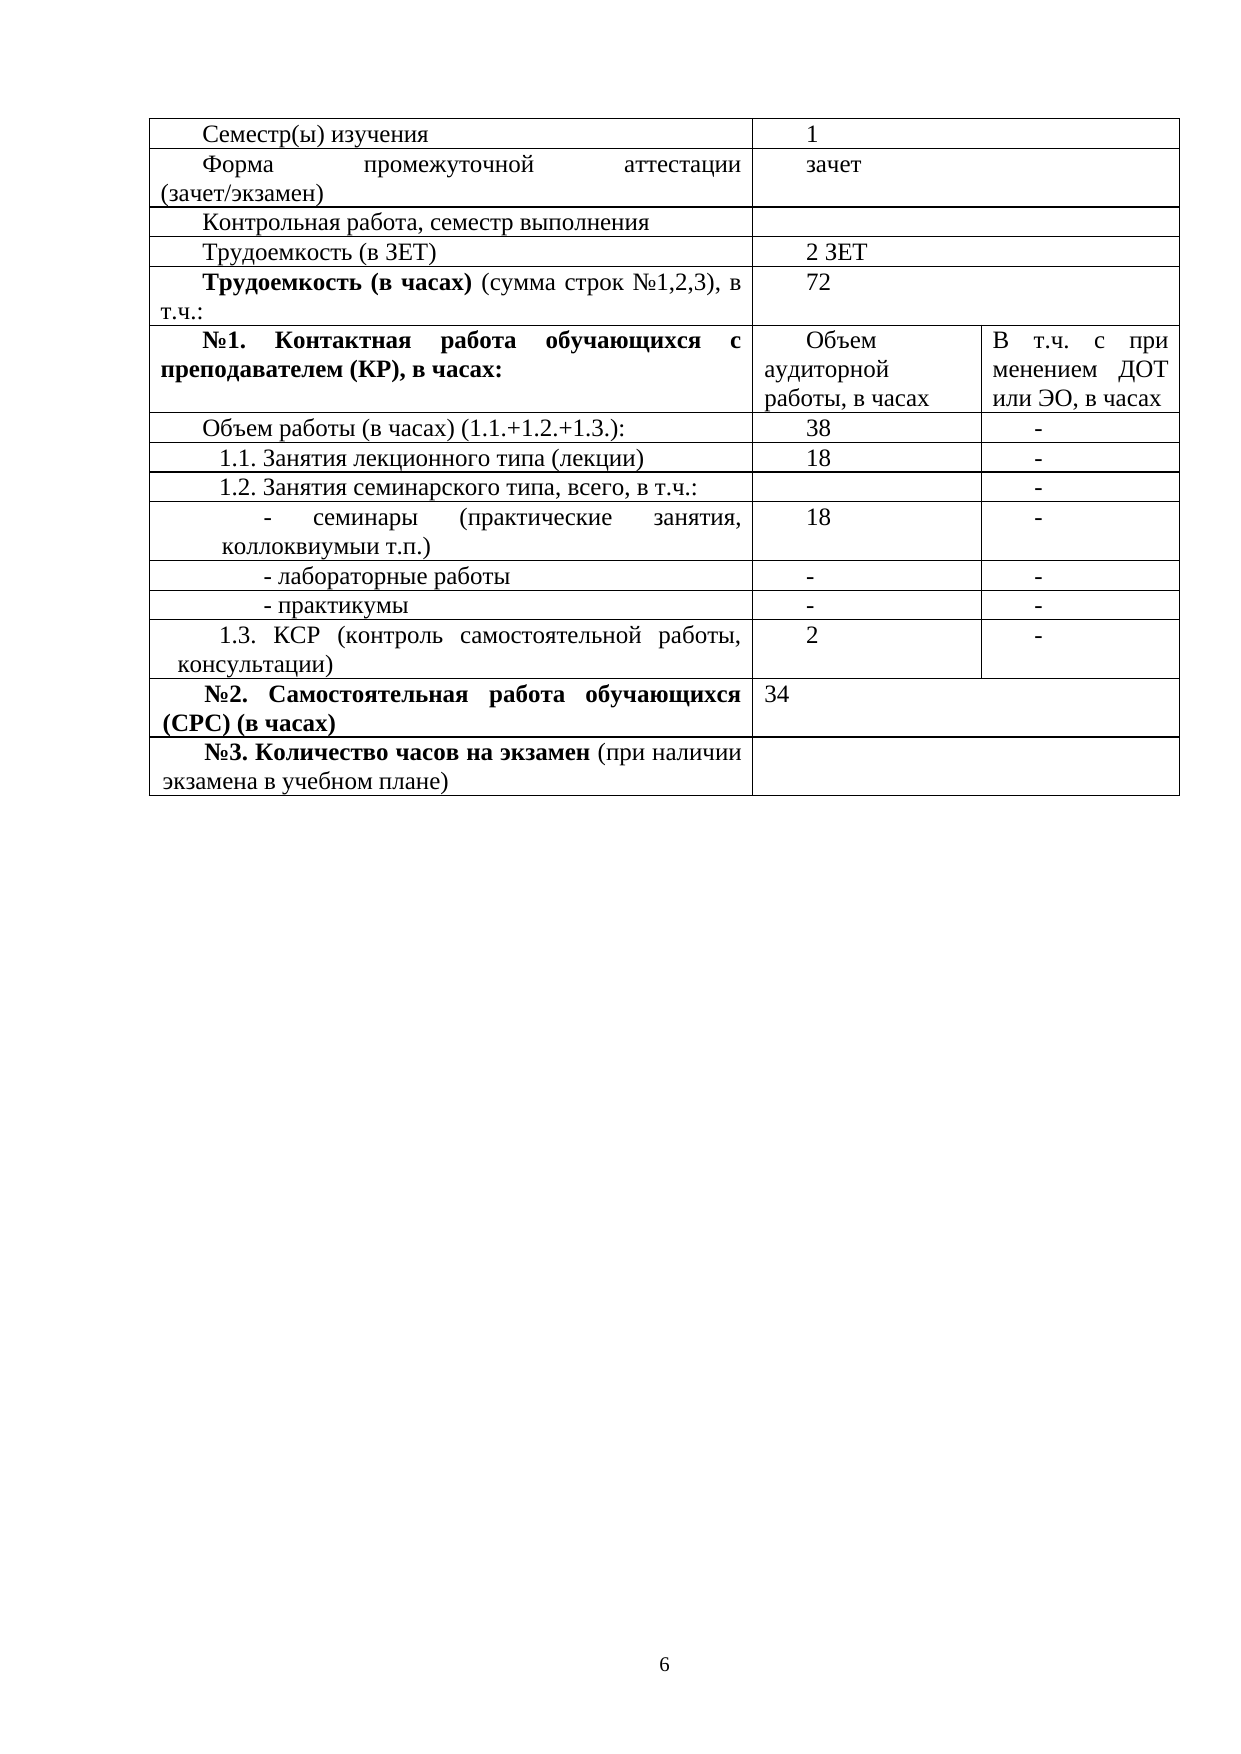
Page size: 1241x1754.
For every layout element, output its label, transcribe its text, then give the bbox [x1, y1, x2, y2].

table_cell 1.3. КСР (контроль самостоятельной работы, консультации) [150, 620, 752, 678]
table_cell [753, 208, 1179, 236]
table_cell [753, 473, 981, 501]
table_cell 1 [753, 119, 1179, 148]
table_cell Объем работы (в часах) (1.1.+1.2.+1.3.): [150, 413, 752, 442]
table_cell Семестр(ы) изучения [150, 119, 752, 148]
table_cell 2 [753, 620, 981, 678]
table_cell №3. Количество часов на экзамен (при наличии экзамена в учебном плане) [150, 738, 752, 795]
table_cell - [982, 443, 1179, 471]
table_cell 2 ЗЕТ [753, 237, 1179, 266]
table_cell - практикумы [150, 591, 752, 619]
table_cell - [753, 591, 981, 619]
table_cell - [982, 473, 1179, 501]
table_cell Трудоемкость (в ЗЕТ) [150, 237, 752, 266]
table_cell Контрольная работа, семестр выполнения [150, 208, 752, 236]
table_cell 38 [753, 413, 981, 442]
table_cell - лабораторные работы [150, 561, 752, 589]
table_cell 1.1. Занятия лекционного типа (лекции) [150, 443, 752, 471]
table_cell №2. Самостоятельная работа обучающихся (СРС) (в часах) [150, 679, 752, 736]
table_cell - [982, 413, 1179, 442]
table_cell - семинары (практические занятия, коллоквиумыи т.п.) [150, 502, 752, 560]
table_cell - [982, 561, 1179, 589]
table_cell [753, 738, 1179, 795]
table_cell 1.2. Занятия семинарского типа, всего, в т.ч.: [150, 473, 752, 501]
table_cell 34 [753, 679, 1179, 736]
table_cell №1. Контактная работа обучающихся с преподавателем (КР), в часах: [150, 326, 752, 412]
table_cell 72 [753, 267, 1179, 324]
table_cell 18 [753, 502, 981, 560]
table_cell В т.ч. с при менением ДОТ или ЭО, в часах [982, 326, 1179, 412]
table_cell - [753, 561, 981, 589]
table_cell - [982, 502, 1179, 560]
table_cell - [982, 591, 1179, 619]
table_cell 18 [753, 443, 981, 471]
table_cell Трудоемкость (в часах) (сумма строк №1,2,3), в т.ч.: [150, 267, 752, 324]
table_cell Форма промежуточной аттестации (зачет/экзамен) [150, 149, 752, 206]
table_cell - [982, 620, 1179, 678]
table_cell зачет [753, 149, 1179, 206]
table_cell Объем аудиторной работы, в часах [753, 326, 981, 412]
